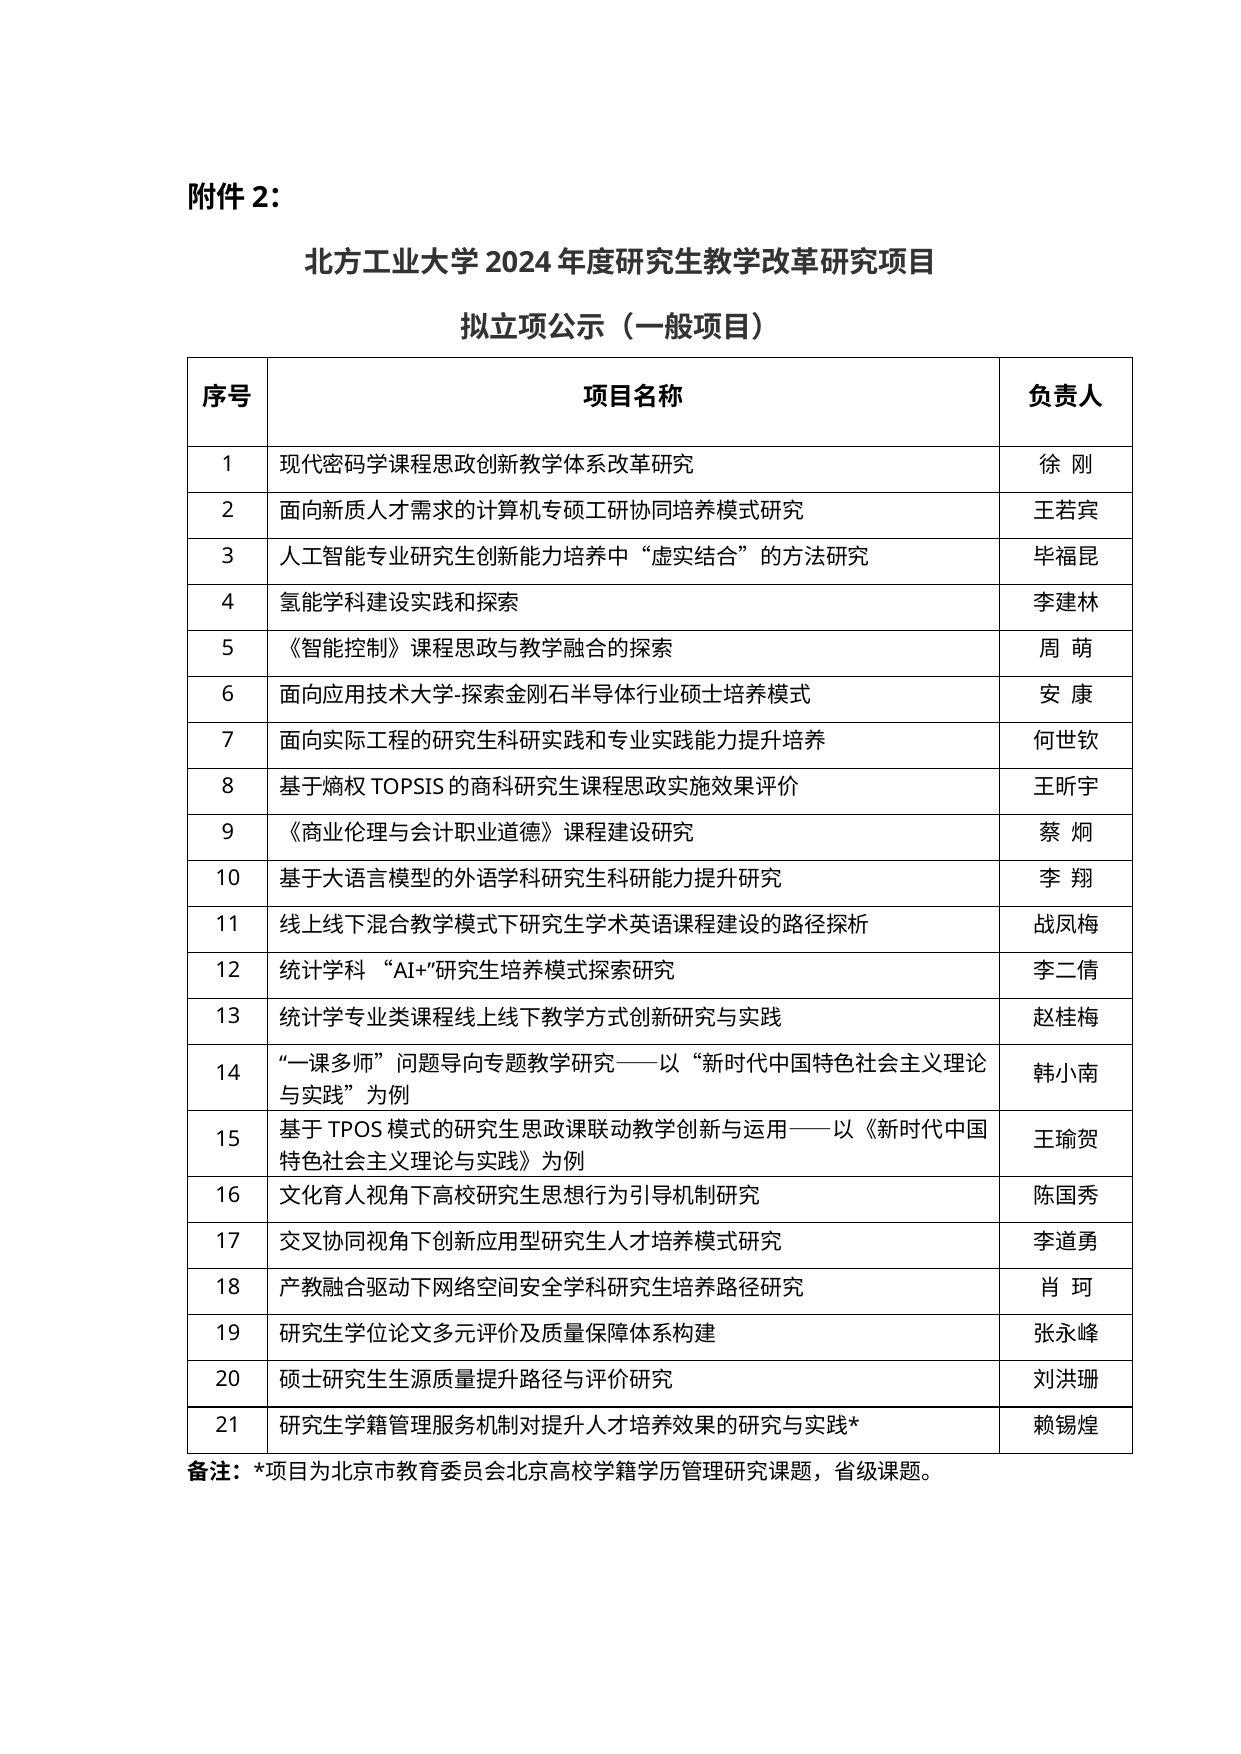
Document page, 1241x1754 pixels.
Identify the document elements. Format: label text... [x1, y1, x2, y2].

table_cell 9 [188, 815, 267, 860]
table_cell 面向新质人才需求的计算机专硕工研协同培养模式研究 [268, 493, 999, 538]
text 拟立项公示（一般项目） [187, 292, 1053, 357]
table_cell 统计学科 “AI+”研究生培养模式探索研究 [268, 953, 999, 998]
table_cell 10 [188, 861, 267, 906]
table_cell 12 [188, 953, 267, 998]
table_cell 周萌 [1000, 631, 1132, 676]
text 备注：*项目为北京市教育委员会北京高校学籍学历管理研究课题，省级课题。 [187, 1454, 1053, 1486]
table_cell 基于大语言模型的外语学科研究生科研能力提升研究 [268, 861, 999, 906]
table_cell 线上线下混合教学模式下研究生学术英语课程建设的路径探析 [268, 907, 999, 952]
table_cell 李二倩 [1000, 953, 1132, 998]
table_cell 20 [188, 1361, 267, 1406]
table_cell 2 [188, 493, 267, 538]
table_cell 3 [188, 539, 267, 584]
table_cell 徐刚 [1000, 447, 1132, 492]
table_cell 李道勇 [1000, 1223, 1132, 1268]
table_cell 李翔 [1000, 861, 1132, 906]
table_cell 面向应用技术大学-探索金刚石半导体行业硕士培养模式 [268, 677, 999, 722]
table_cell 13 [188, 999, 267, 1044]
table_cell 基于TPOS模式的研究生思政课联动教学创新与运用——以《新时代中国特色社会主义理论与实践》为例 [268, 1111, 999, 1176]
table_cell 交叉协同视角下创新应用型研究生人才培养模式研究 [268, 1223, 999, 1268]
table_cell 肖珂 [1000, 1269, 1132, 1314]
table_cell 王瑜贺 [1000, 1111, 1132, 1176]
table_cell 战凤梅 [1000, 907, 1132, 952]
table_cell 21 [188, 1408, 267, 1452]
table_cell 基于熵权TOPSIS的商科研究生课程思政实施效果评价 [268, 769, 999, 814]
table_cell 11 [188, 907, 267, 952]
table_cell 李建林 [1000, 585, 1132, 630]
table_cell 韩小南 [1000, 1045, 1132, 1110]
table_cell 赵桂梅 [1000, 999, 1132, 1044]
table_cell 7 [188, 723, 267, 768]
table_cell 面向实际工程的研究生科研实践和专业实践能力提升培养 [268, 723, 999, 768]
table_cell 研究生学籍管理服务机制对提升人才培养效果的研究与实践* [268, 1408, 999, 1452]
table_cell 19 [188, 1315, 267, 1360]
table_cell 4 [188, 585, 267, 630]
table_cell 14 [188, 1045, 267, 1110]
table_cell 赖锡煌 [1000, 1408, 1132, 1452]
table_cell 人工智能专业研究生创新能力培养中“虚实结合”的方法研究 [268, 539, 999, 584]
table_header 序号 [188, 358, 267, 446]
table_cell 15 [188, 1111, 267, 1176]
table_cell 《商业伦理与会计职业道德》课程建设研究 [268, 815, 999, 860]
table_header 负责人 [1000, 358, 1132, 446]
table_cell 《智能控制》课程思政与教学融合的探索 [268, 631, 999, 676]
table_cell 研究生学位论文多元评价及质量保障体系构建 [268, 1315, 999, 1360]
table_cell 现代密码学课程思政创新教学体系改革研究 [268, 447, 999, 492]
table_cell 5 [188, 631, 267, 676]
table_cell 17 [188, 1223, 267, 1268]
table_cell 氢能学科建设实践和探索 [268, 585, 999, 630]
table_cell 18 [188, 1269, 267, 1314]
table_cell 张永峰 [1000, 1315, 1132, 1360]
table_cell 毕福昆 [1000, 539, 1132, 584]
table_cell 刘洪珊 [1000, 1361, 1132, 1406]
table_cell 蔡炯 [1000, 815, 1132, 860]
table_header 项目名称 [268, 358, 999, 446]
table_cell 16 [188, 1177, 267, 1222]
table_cell 王若宾 [1000, 493, 1132, 538]
table_cell 王昕宇 [1000, 769, 1132, 814]
table_cell 产教融合驱动下网络空间安全学科研究生培养路径研究 [268, 1269, 999, 1314]
text 北方工业大学2024年度研究生教学改革研究项目 [187, 227, 1053, 292]
text 附件2： [187, 162, 1053, 227]
table_cell “一课多师”问题导向专题教学研究——以“新时代中国特色社会主义理论与实践”为例 [268, 1045, 999, 1110]
table_cell 安康 [1000, 677, 1132, 722]
table_cell 陈国秀 [1000, 1177, 1132, 1222]
table_cell 1 [188, 447, 267, 492]
table_cell 文化育人视角下高校研究生思想行为引导机制研究 [268, 1177, 999, 1222]
table_cell 何世钦 [1000, 723, 1132, 768]
table_cell 6 [188, 677, 267, 722]
table_cell 硕士研究生生源质量提升路径与评价研究 [268, 1361, 999, 1406]
table_cell 统计学专业类课程线上线下教学方式创新研究与实践 [268, 999, 999, 1044]
table_cell 8 [188, 769, 267, 814]
